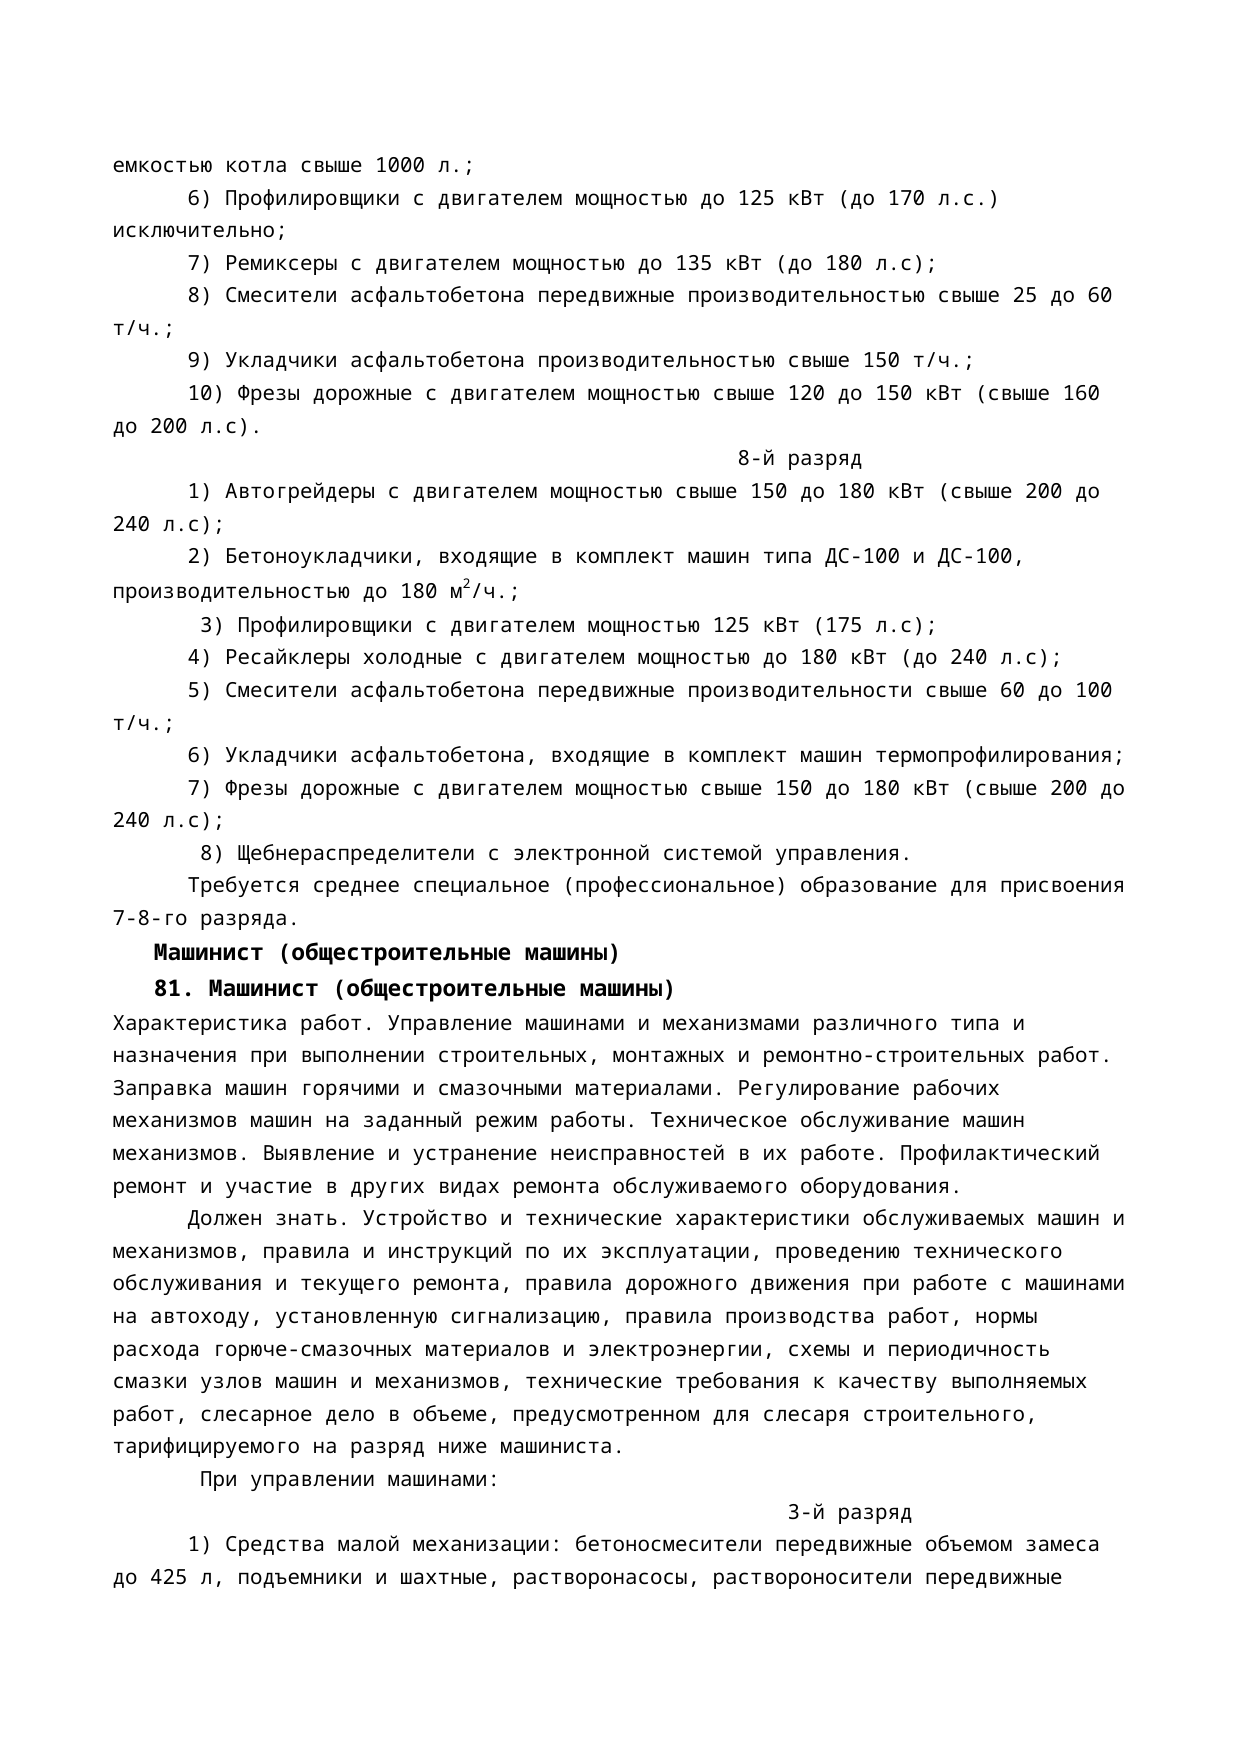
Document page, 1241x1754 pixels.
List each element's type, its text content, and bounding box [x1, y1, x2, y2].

text Машинист (общестроительные машины) [112, 936, 1128, 967]
text 81. Машинист (общестроительные машины) [112, 972, 1128, 1003]
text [112, 150, 1128, 932]
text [112, 1008, 1128, 1590]
